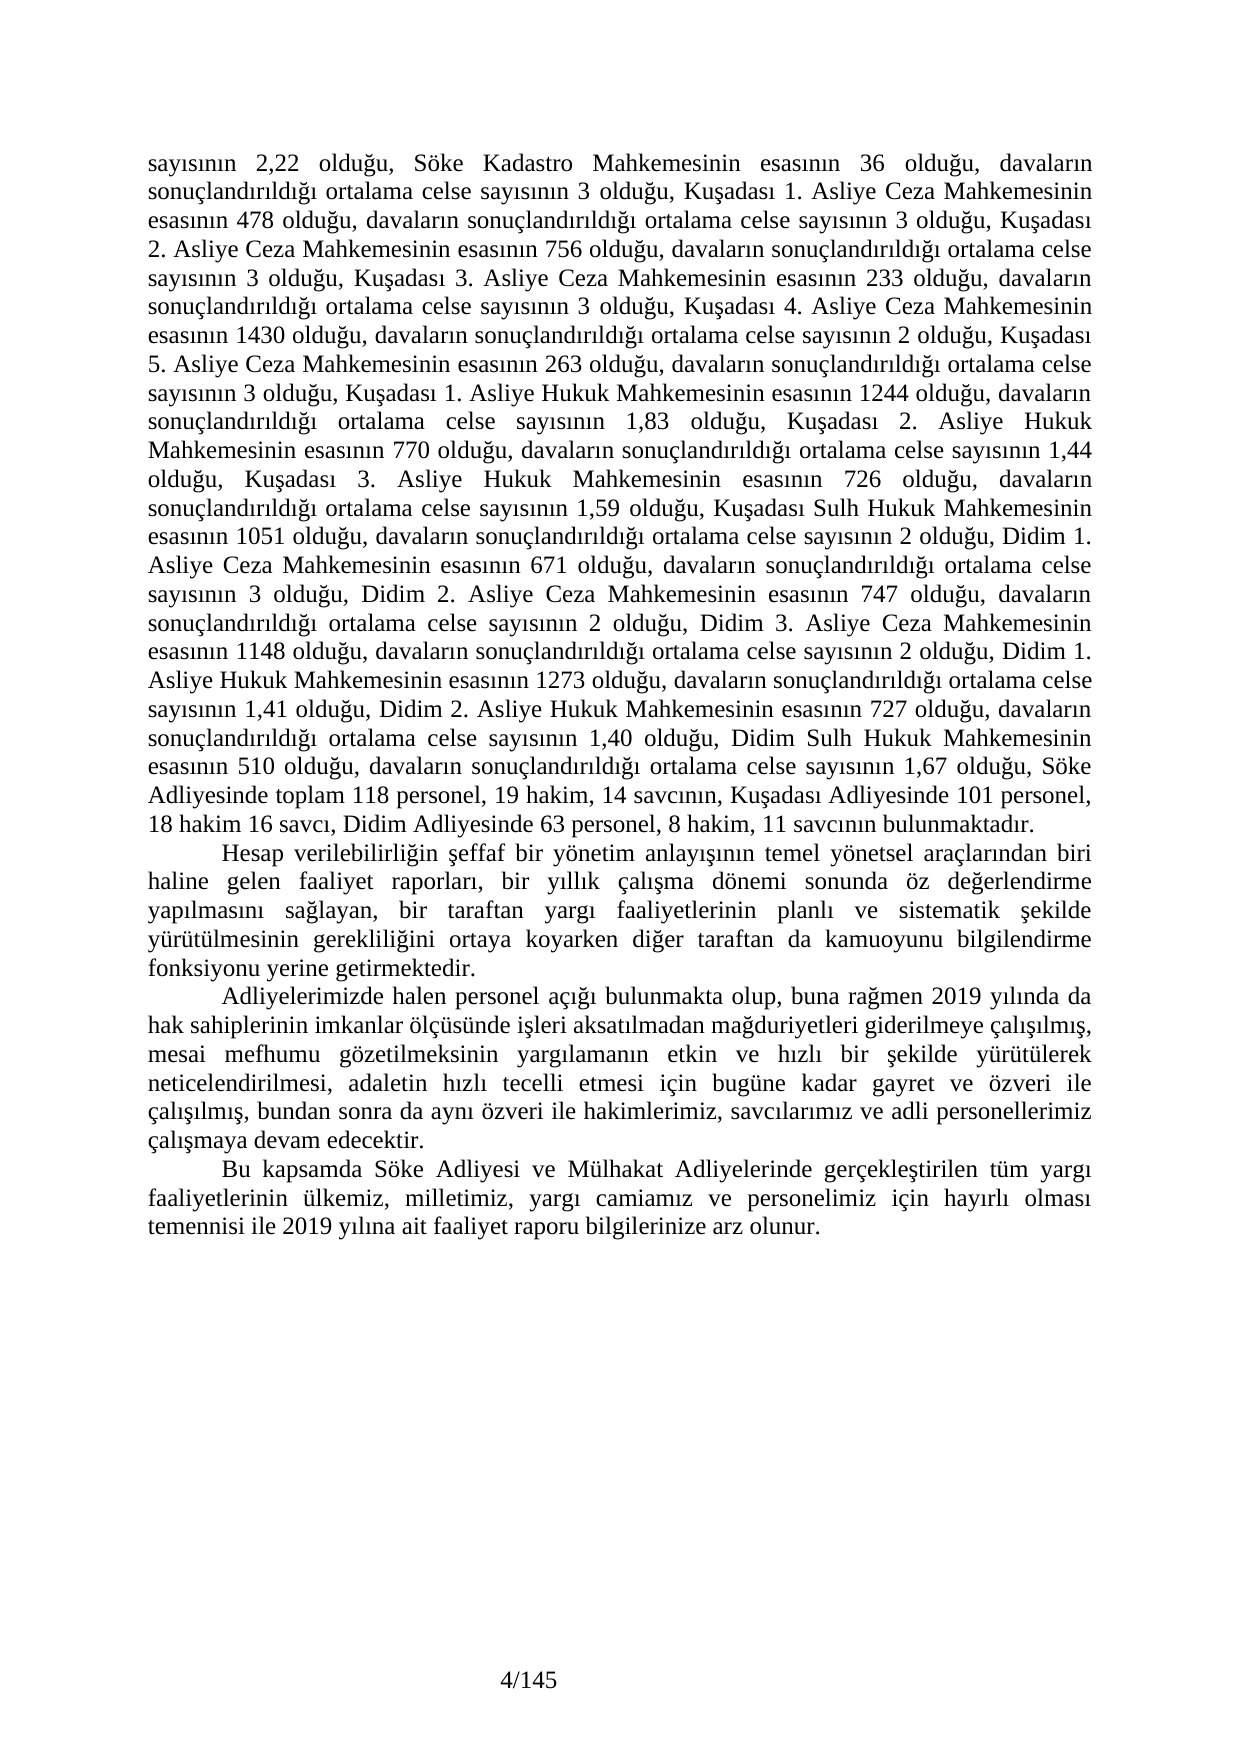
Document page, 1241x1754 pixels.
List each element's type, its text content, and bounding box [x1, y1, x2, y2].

text Adliyelerimizde halen personel açığı bulunmakta olup, buna rağmen 2019 yılında da hak sahiplerinin imkanlar ölçüsünde işleri aksatılmadan mağduriyetleri giderilmeye çalışılmış, mesai mefhumu gözetilmeksinin yargılamanın etkin ve hızlı bir şekilde yürütülerek neticelendirilmesi, adaletin hızlı tecelli etmesi için bugüne kadar gayret ve özveri ile çalışılmış, bundan sonra da aynı özveri ile hakimlerimiz, savcılarımız ve adli personellerimiz çalışmaya devam edecektir. [148, 981, 1093, 1154]
text Hesap verilebilirliğin şeffaf bir yönetim anlayışının temel yönetsel araçlarından biri haline gelen faaliyet raporları, bir yıllık çalışma dönemi sonunda öz değerlendirme yapılmasını sağlayan, bir taraftan yargı faaliyetlerinin planlı ve sistematik şekilde yürütülmesinin gerekliliğini ortaya koyarken diğer taraftan da kamuoyunu bilgilendirme fonksiyonu yerine getirmektedir. [148, 838, 1093, 981]
text Bu kapsamda Söke Adliyesi ve Mülhakat Adliyelerinde gerçekleştirilen tüm yargı faaliyetlerinin ülkemiz, milletimiz, yargı camiamız ve personelimiz için hayırlı olması temennisi ile 2019 yılına ait faaliyet raporu bilgilerinize arz olunur. [148, 1154, 1093, 1240]
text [148, 148, 1093, 838]
